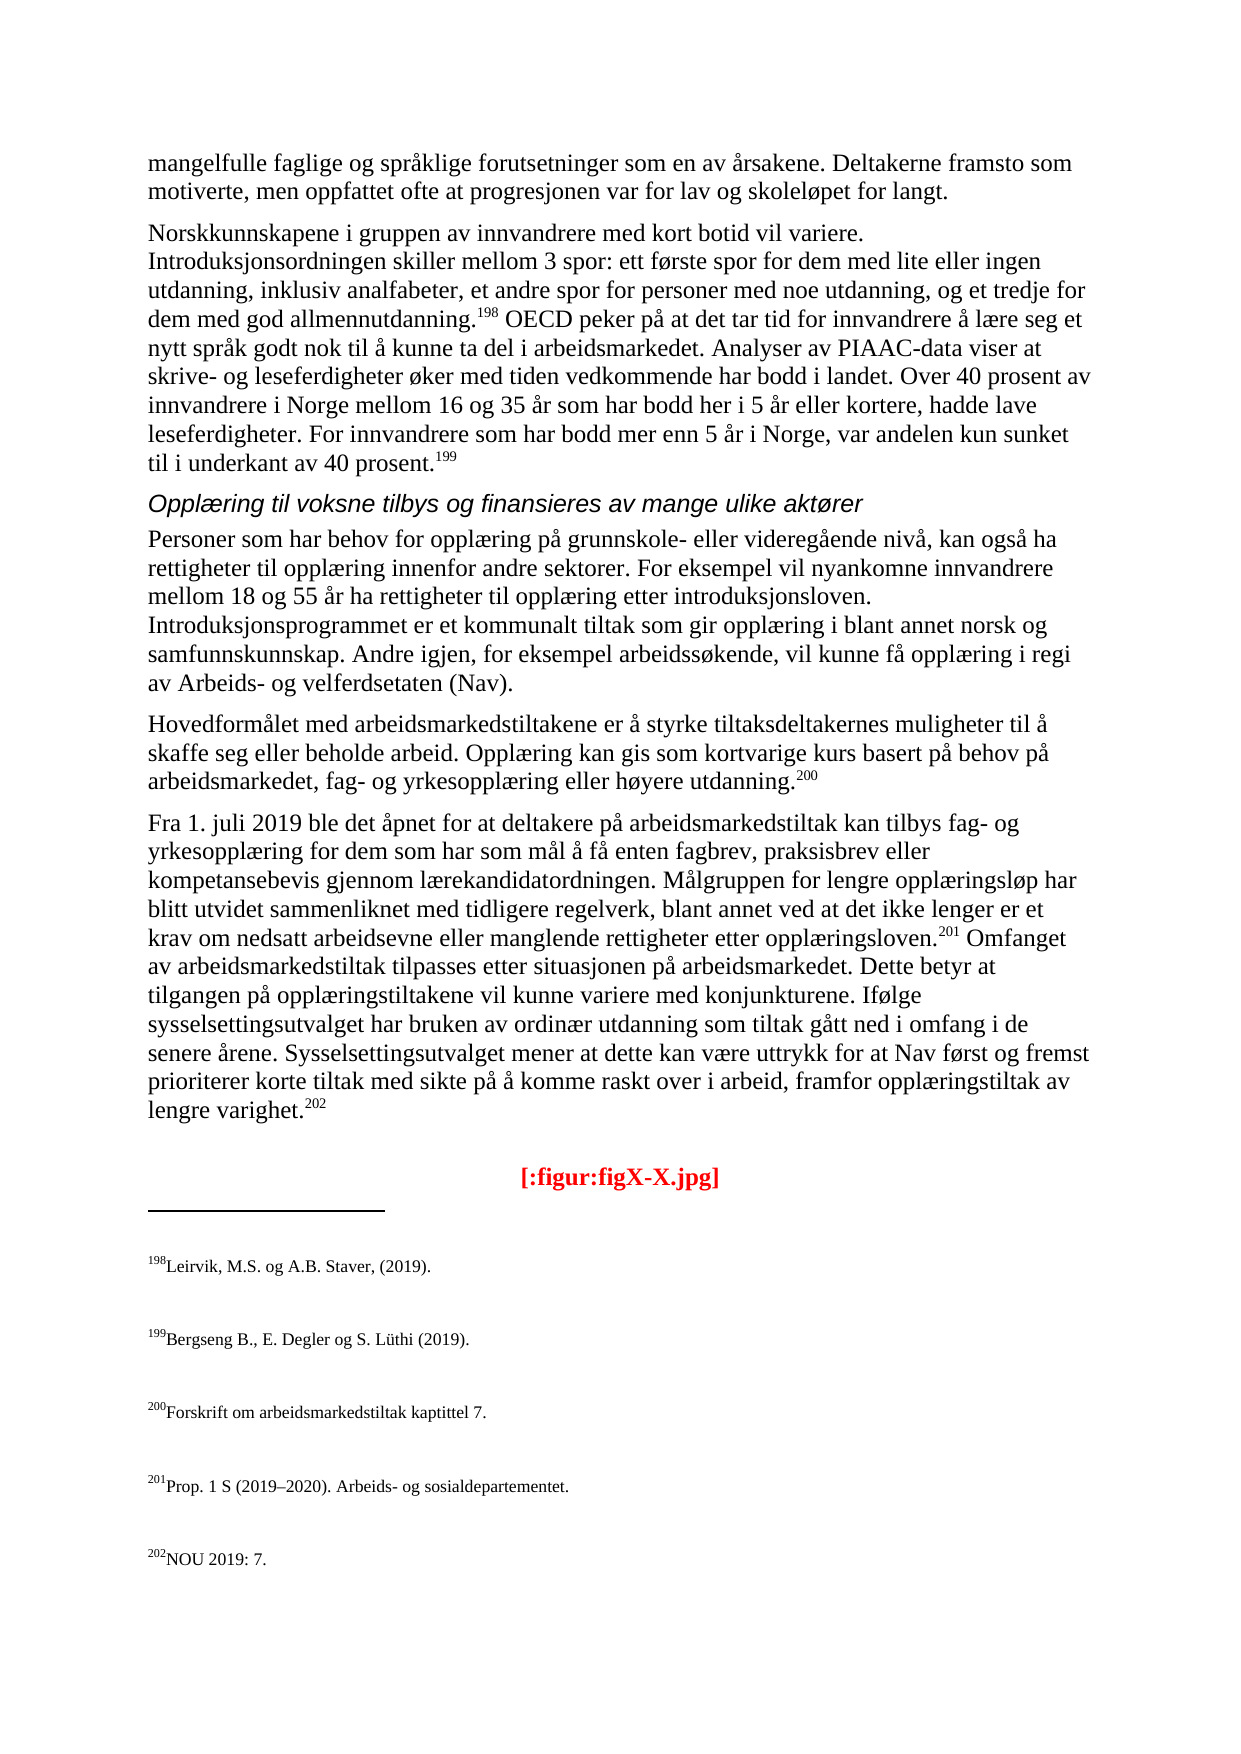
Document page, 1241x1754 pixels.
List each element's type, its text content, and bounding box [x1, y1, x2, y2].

text Opplæring til voksne tilbys og finansieres av mange ulike aktører [148, 489, 1093, 518]
text Norskkunnskapene i gruppen av innvandrere med kort botid vil variere. Introduksjonsordningen skiller mellom 3 spor: ett første spor for dem med lite eller ingen utdanning, inklusiv analfabeter, et andre spor for personer med noe utdanning, og et tredje for dem med god allmennutdanning. OECD peker på at det tar tid for innvandrere å lære seg et nytt språk godt nok til å kunne ta del i arbeidsmarkedet. Analyser av PIAAC-data viser at skrive- og leseferdigheter øker med tiden vedkommende har bodd i landet. Over 40 prosent av innvandrere i Norge mellom 16 og 35 år som har bodd her i 5 år eller kortere, hadde lave leseferdigheter. For innvandrere som har bodd mer enn 5 år i Norge, var andelen kun sunket til i underkant av 40 prosent. [148, 218, 1093, 476]
text Hovedformålet med arbeidsmarkedstiltakene er å styrke tiltaksdeltakernes muligheter til å skaffe seg eller beholde arbeid. Opplæring kan gis som kortvarige kurs basert på behov på arbeidsmarkedet, fag- og yrkesopplæring eller høyere utdanning. [148, 709, 1093, 795]
text Fra 1. juli 2019 ble det åpnet for at deltakere på arbeidsmarkedstiltak kan tilbys fag- og yrkesopplæring for dem som har som mål å få enten fagbrev, praksisbrev eller kompetansebevis gjennom lærekandidatordningen. Målgruppen for lengre opplæringsløp har blitt utvidet sammenliknet med tidligere regelverk, blant annet ved at det ikke lenger er et krav om nedsatt arbeidsevne eller manglende rettigheter etter opplæringsloven. Omfanget av arbeidsmarkedstiltak tilpasses etter situasjonen på arbeidsmarkedet. Dette betyr at tilgangen på opplæringstiltakene vil kunne variere med konjunkturene. Ifølge sysselsettingsutvalget har bruken av ordinær utdanning som tiltak gått ned i omfang i de senere årene. Sysselsettingsutvalget mener at dette kan være uttrykk for at Nav først og fremst prioriterer korte tiltak med sikte på å komme raskt over i arbeid, framfor opplæringstiltak av lengre varighet. [148, 808, 1093, 1124]
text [148, 148, 1093, 205]
text [:figur:figX-X.jpg] [148, 1166, 1093, 1191]
text Personer som har behov for opplæring på grunnskole- eller videregående nivå, kan også ha rettigheter til opplæring innenfor andre sektorer. For eksempel vil nyankomne innvandrere mellom 18 og 55 år ha rettigheter til opplæring etter introduksjonsloven. Introduksjonsprogrammet er et kommunalt tiltak som gir opplæring i blant annet norsk og samfunnskunnskap. Andre igjen, for eksempel arbeidssøkende, vil kunne få opplæring i regi av Arbeids- og velferdsetaten (Nav). [148, 524, 1093, 696]
